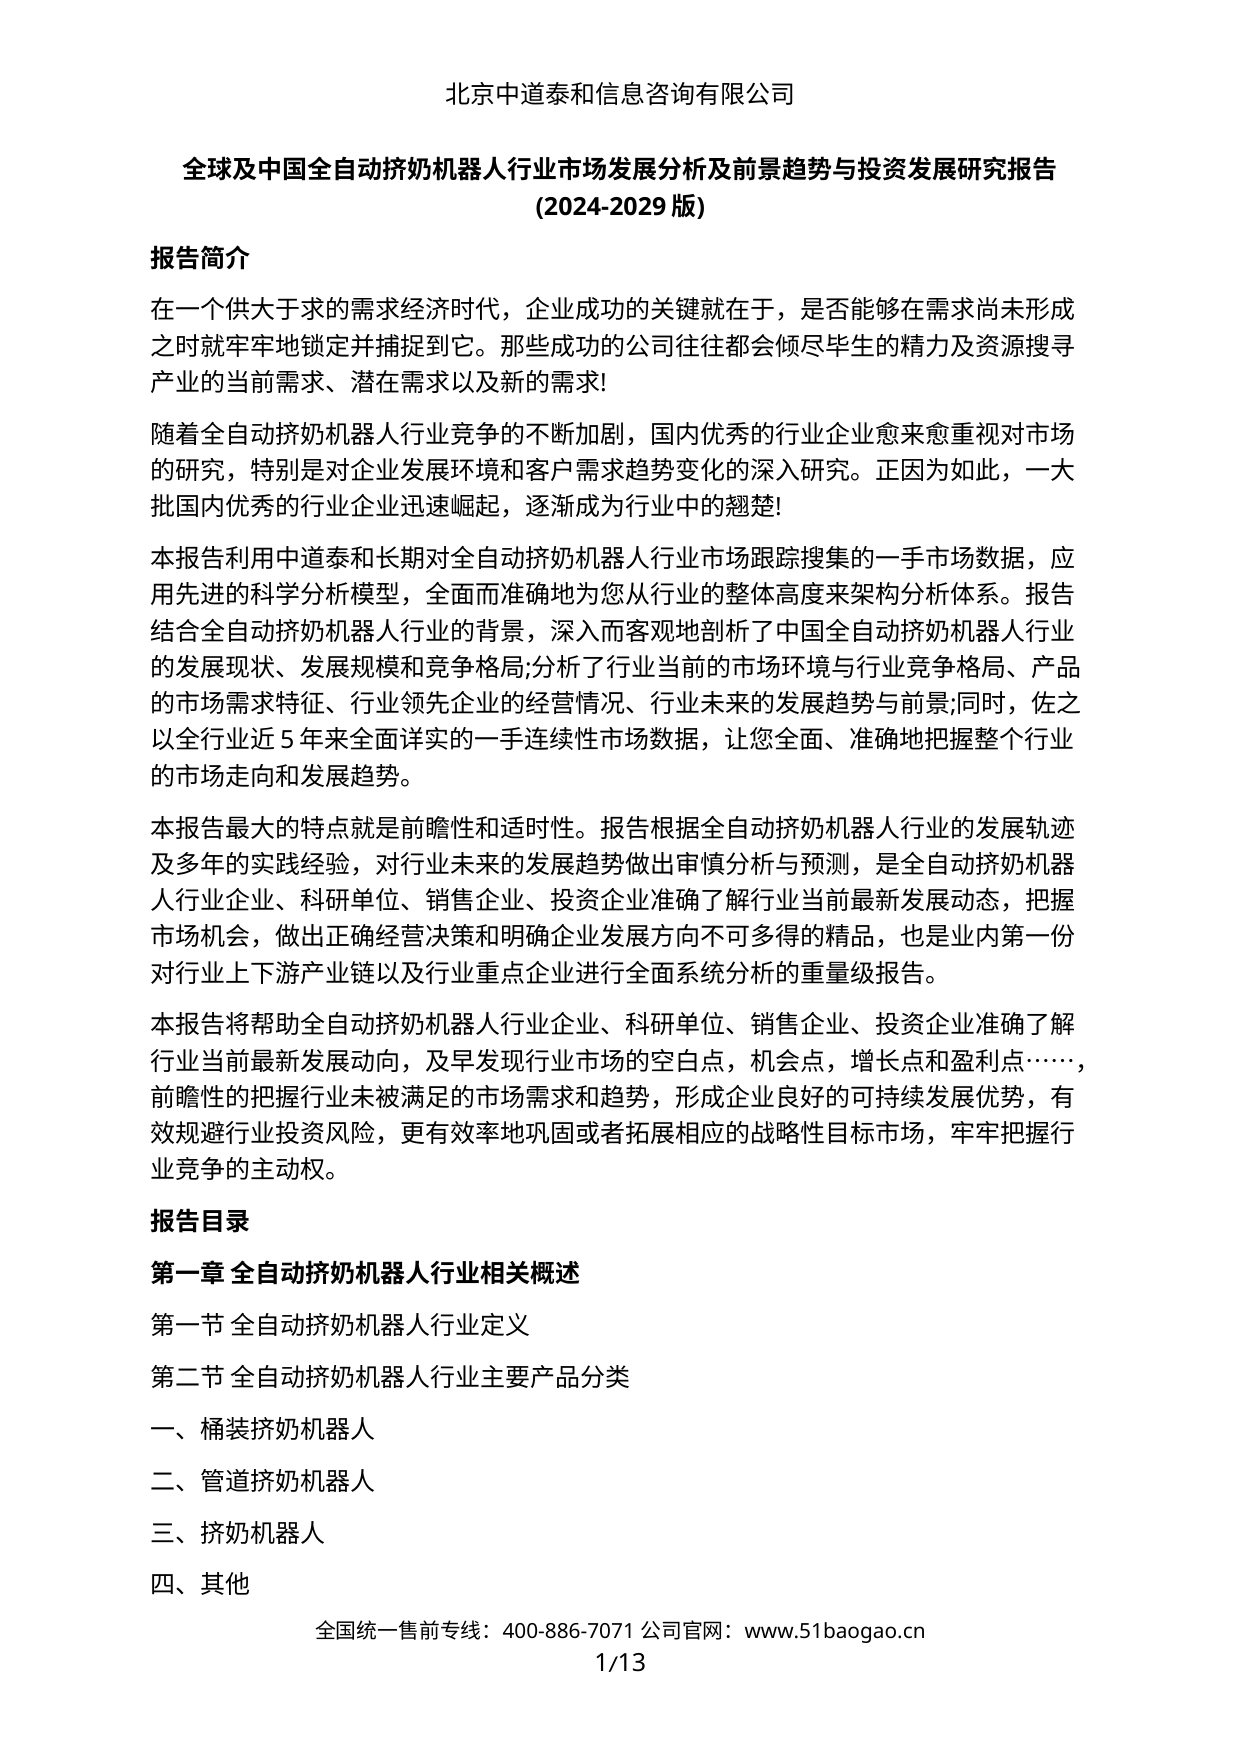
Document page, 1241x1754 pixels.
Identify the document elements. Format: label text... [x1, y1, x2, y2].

text 全球及中国全自动挤奶机器人行业市场发展分析及前景趋势与投资发展研究报告(2024-2029版) [150, 150, 1090, 222]
text 第一节 全自动挤奶机器人行业定义 [150, 1306, 1090, 1342]
text 本报告最大的特点就是前瞻性和适时性。报告根据全自动挤奶机器人行业的发展轨迹及多年的实践经验，对行业未来的发展趋势做出审慎分析与预测，是全自动挤奶机器人行业企业、科研单位、销售企业、投资企业准确了解行业当前最新发展动态，把握市场机会，做出正确经营决策和明确企业发展方向不可多得的精品，也是业内第一份对行业上下游产业链以及行业重点企业进行全面系统分析的重量级报告。 [150, 808, 1090, 989]
text 一、桶装挤奶机器人 [150, 1409, 1090, 1446]
text 报告目录 [150, 1202, 1090, 1238]
text 在一个供大于求的需求经济时代，企业成功的关键就在于，是否能够在需求尚未形成之时就牢牢地锁定并捕捉到它。那些成功的公司往往都会倾尽毕生的精力及资源搜寻产业的当前需求、潜在需求以及新的需求! [150, 290, 1090, 399]
text 本报告利用中道泰和长期对全自动挤奶机器人行业市场跟踪搜集的一手市场数据，应用先进的科学分析模型，全面而准确地为您从行业的整体高度来架构分析体系。报告结合全自动挤奶机器人行业的背景，深入而客观地剖析了中国全自动挤奶机器人行业的发展现状、发展规模和竞争格局;分析了行业当前的市场环境与行业竞争格局、产品的市场需求特征、行业领先企业的经营情况、行业未来的发展趋势与前景;同时，佐之以全行业近5年来全面详实的一手连续性市场数据，让您全面、准确地把握整个行业的市场走向和发展趋势。 [150, 539, 1090, 792]
text 第一章 全自动挤奶机器人行业相关概述 [150, 1254, 1090, 1290]
text 三、挤奶机器人 [150, 1513, 1090, 1549]
text 第二节 全自动挤奶机器人行业主要产品分类 [150, 1357, 1090, 1394]
text 随着全自动挤奶机器人行业竞争的不断加剧，国内优秀的行业企业愈来愈重视对市场的研究，特别是对企业发展环境和客户需求趋势变化的深入研究。正因为如此，一大批国内优秀的行业企业迅速崛起，逐渐成为行业中的翘楚! [150, 414, 1090, 523]
text 本报告将帮助全自动挤奶机器人行业企业、科研单位、销售企业、投资企业准确了解行业当前最新发展动向，及早发现行业市场的空白点，机会点，增长点和盈利点……，前瞻性的把握行业未被满足的市场需求和趋势，形成企业良好的可持续发展优势，有效规避行业投资风险，更有效率地巩固或者拓展相应的战略性目标市场，牢牢把握行业竞争的主动权。 [150, 1005, 1090, 1186]
text 四、其他 [150, 1565, 1090, 1601]
text 报告简介 [150, 238, 1090, 274]
text 二、管道挤奶机器人 [150, 1461, 1090, 1497]
